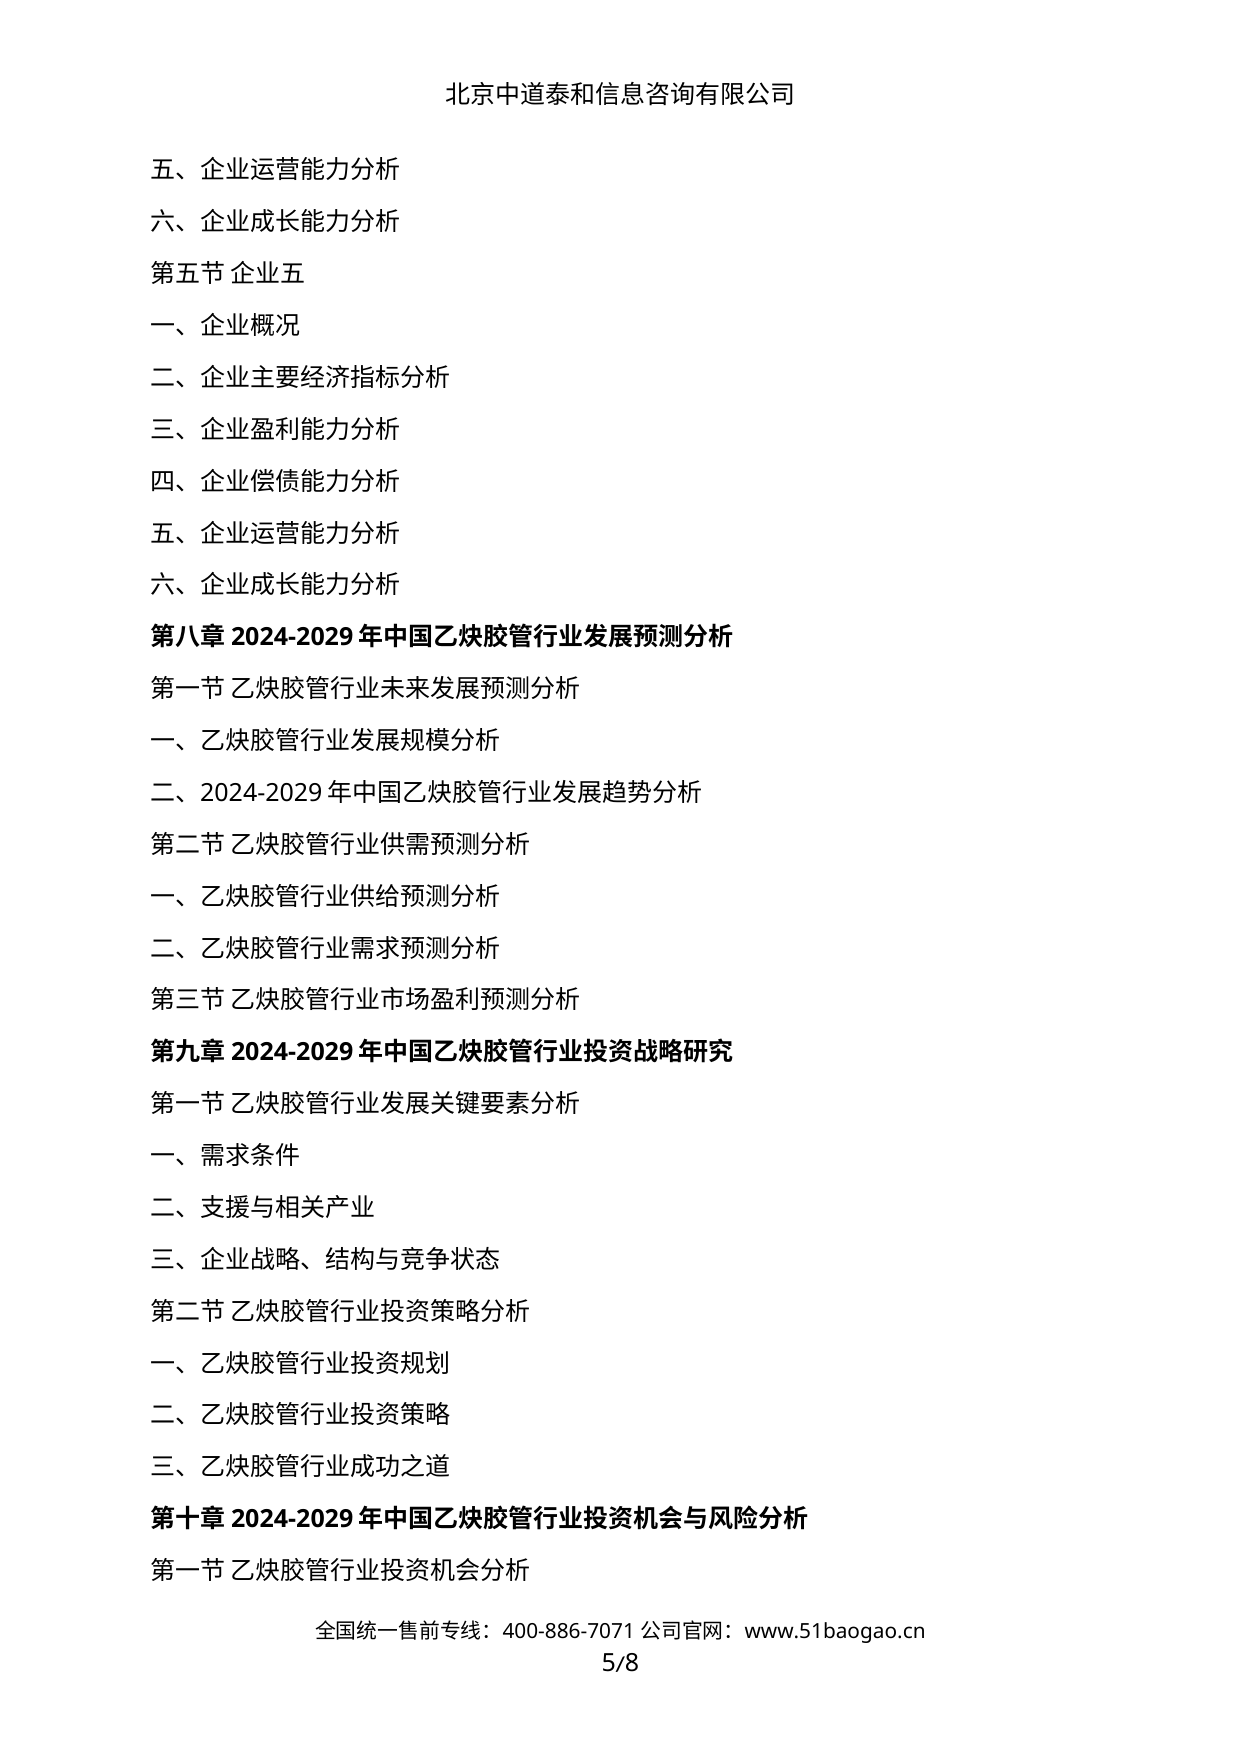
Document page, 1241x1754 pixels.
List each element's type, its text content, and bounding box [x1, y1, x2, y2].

text 一、乙炔胶管行业发展规模分析 [150, 721, 1090, 757]
text 第二节 乙炔胶管行业投资策略分析 [150, 1291, 1090, 1327]
text 六、企业成长能力分析 [150, 565, 1090, 601]
text 第十章 2024-2029年中国乙炔胶管行业投资机会与风险分析 [150, 1499, 1090, 1535]
text 二、2024-2029年中国乙炔胶管行业发展趋势分析 [150, 772, 1090, 809]
text 二、支援与相关产业 [150, 1187, 1090, 1224]
text 第一节 乙炔胶管行业未来发展预测分析 [150, 669, 1090, 705]
text 二、乙炔胶管行业投资策略 [150, 1395, 1090, 1431]
text 第二节 乙炔胶管行业供需预测分析 [150, 824, 1090, 861]
text 三、乙炔胶管行业成功之道 [150, 1447, 1090, 1483]
text 一、企业概况 [150, 306, 1090, 342]
text 五、企业运营能力分析 [150, 513, 1090, 549]
text 三、企业盈利能力分析 [150, 409, 1090, 446]
text 第八章 2024-2029年中国乙炔胶管行业发展预测分析 [150, 617, 1090, 653]
text 第五节 企业五 [150, 254, 1090, 290]
text 第一节 乙炔胶管行业发展关键要素分析 [150, 1084, 1090, 1120]
text 三、企业战略、结构与竞争状态 [150, 1239, 1090, 1276]
text 第三节 乙炔胶管行业市场盈利预测分析 [150, 980, 1090, 1016]
text 二、企业主要经济指标分析 [150, 357, 1090, 394]
text 二、乙炔胶管行业需求预测分析 [150, 928, 1090, 964]
text 第九章 2024-2029年中国乙炔胶管行业投资战略研究 [150, 1032, 1090, 1068]
text 一、需求条件 [150, 1136, 1090, 1172]
text 一、乙炔胶管行业投资规划 [150, 1343, 1090, 1379]
text 六、企业成长能力分析 [150, 202, 1090, 238]
text 四、企业偿债能力分析 [150, 461, 1090, 497]
text 一、乙炔胶管行业供给预测分析 [150, 876, 1090, 912]
text 第一节 乙炔胶管行业投资机会分析 [150, 1551, 1090, 1587]
text 五、企业运营能力分析 [150, 150, 1090, 186]
